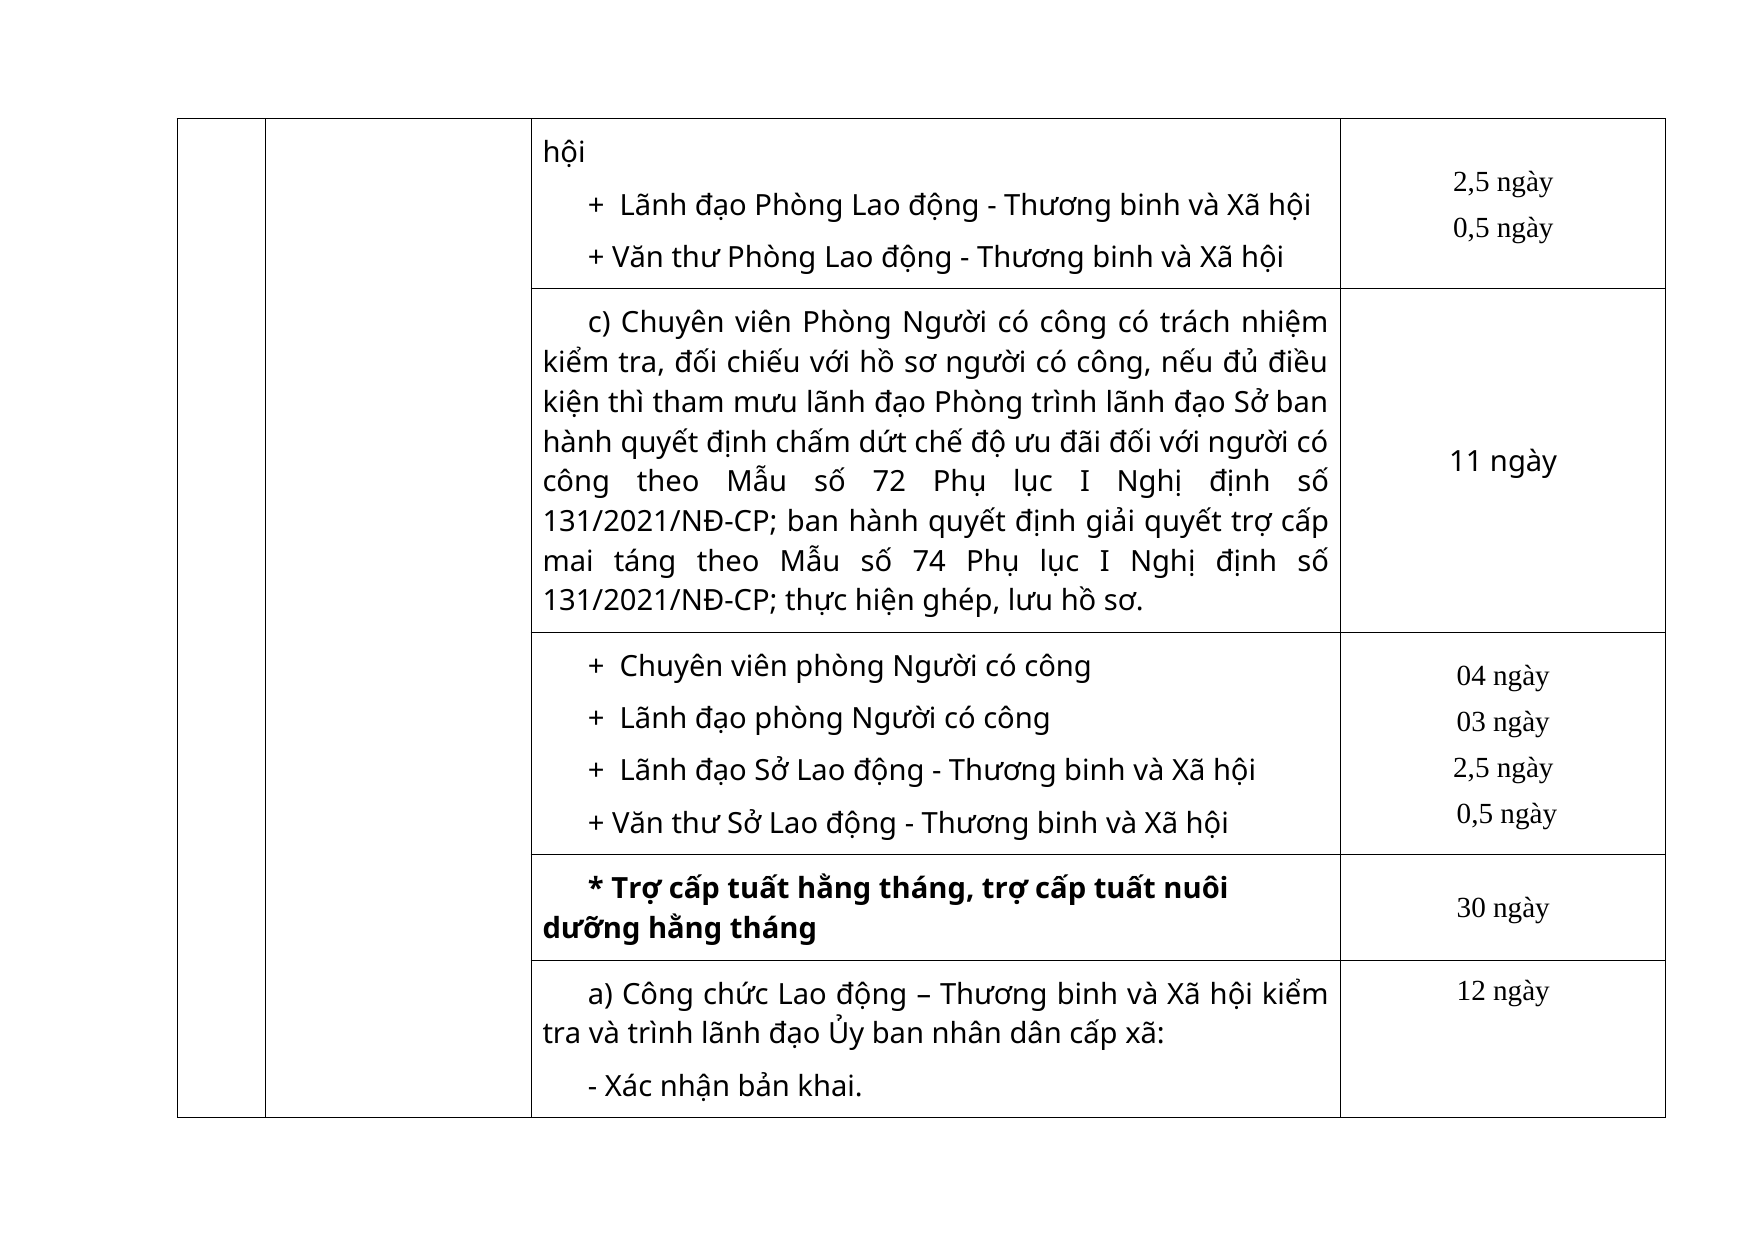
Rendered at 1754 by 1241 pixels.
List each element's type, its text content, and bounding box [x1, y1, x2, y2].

table_cell 04 ngày 03 ngày 2,5 ngày 0,5 ngày [1341, 633, 1665, 854]
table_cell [532, 961, 1340, 1117]
table_cell 30 ngày [1341, 855, 1665, 959]
table_cell 11 ngày [1341, 289, 1665, 632]
table_cell + Chuyên viên phòng Người có công + Lãnh đạo phòng Người có công + Lãnh đạo Sở Lao động - Thương binh và Xã hội + Văn thư Sở Lao động - Thương binh và Xã hội [532, 633, 1340, 854]
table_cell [532, 119, 1340, 288]
table_cell c) Chuyên viên Phòng Người có công có trách nhiệm kiểm tra, đối chiếu với hồ sơ người có công, nếu đủ điều kiện thì tham mưu lãnh đạo Phòng trình lãnh đạo Sở ban hành quyết định chấm dứt chế độ ưu đãi đối với người có công theo Mẫu số 72 Phụ lục I Nghị định số 131/2021/NĐ-CP; ban hành quyết định giải quyết trợ cấp mai táng theo Mẫu số 74 Phụ lục I Nghị định số 131/2021/NĐ-CP; thực hiện ghép, lưu hồ sơ. [532, 289, 1340, 632]
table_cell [1341, 119, 1665, 288]
table_cell * Trợ cấp tuất hằng tháng, trợ cấp tuất nuôi dưỡng hằng tháng [532, 855, 1340, 959]
table_cell 12 ngày [1341, 961, 1665, 1117]
